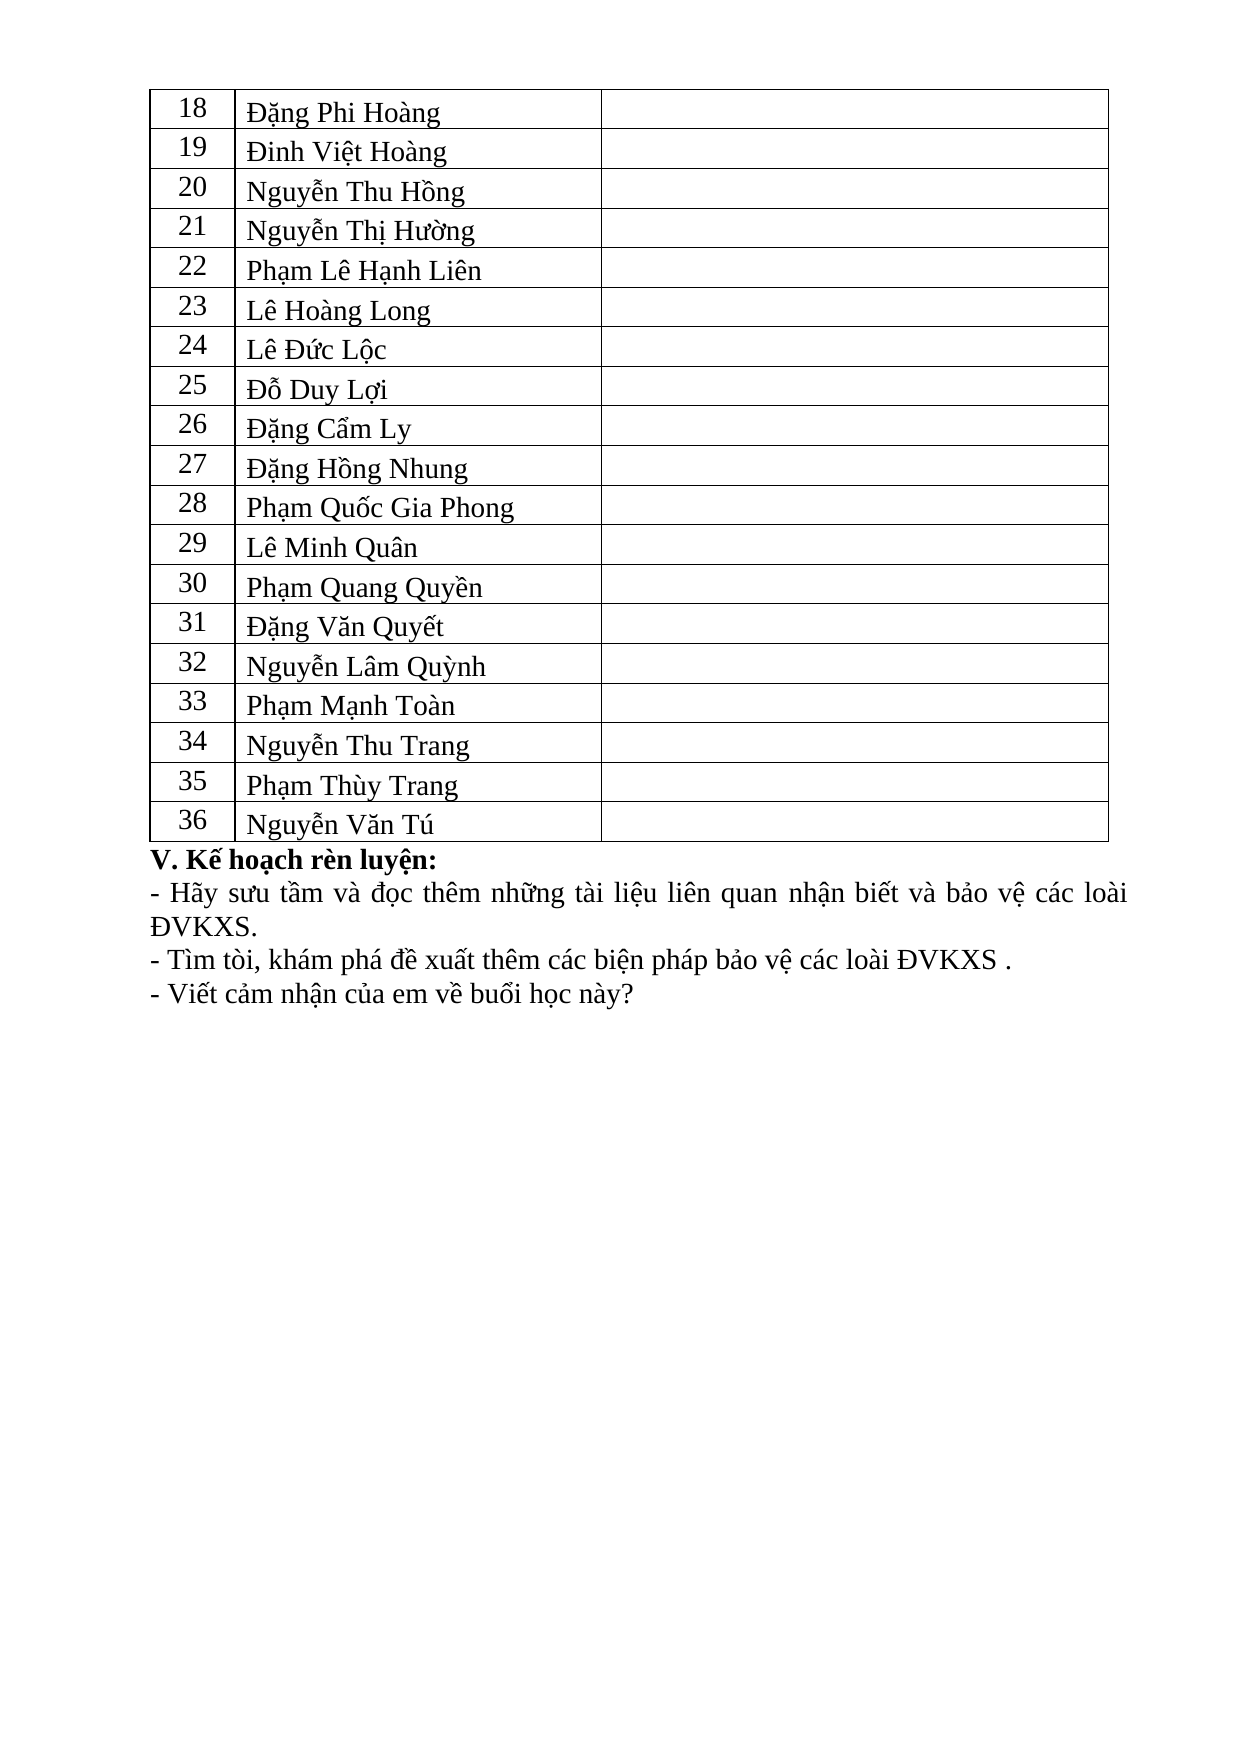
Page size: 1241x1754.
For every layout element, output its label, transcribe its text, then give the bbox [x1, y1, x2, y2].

table_cell 19 [151, 129, 234, 168]
table_cell [602, 248, 1108, 287]
table_cell Phạm Lê Hạnh Liên [236, 248, 601, 287]
text - Hãy sưu tầm và đọc thêm những tài liệu liên quan nhận biết và bảo vệ các loài ĐVKXS. [150, 875, 1128, 942]
table_cell [602, 169, 1108, 207]
table_cell Đinh Việt Hoàng [236, 129, 601, 168]
table_cell [602, 90, 1108, 128]
table_cell [602, 327, 1108, 366]
table_cell Phạm Mạnh Toàn [236, 684, 601, 722]
table_cell 26 [151, 406, 234, 445]
table_cell 31 [151, 604, 234, 643]
text - Viết cảm nhận của em về buổi học này? [150, 976, 1128, 1009]
table_cell 24 [151, 327, 234, 366]
table_cell Đặng Hồng Nhung [236, 446, 601, 484]
table_cell Nguyễn Thu Hồng [236, 169, 601, 207]
table_cell Lê Minh Quân [236, 525, 601, 564]
text V. Kế hoạch rèn luyện: [150, 842, 1128, 875]
table_cell [602, 406, 1108, 445]
table_cell [602, 446, 1108, 484]
table_cell Đặng Cẩm Ly [236, 406, 601, 445]
table_cell Nguyễn Thu Trang [236, 723, 601, 762]
table_cell [602, 209, 1108, 247]
table_cell Nguyễn Thị Hường [236, 209, 601, 247]
table_cell [602, 288, 1108, 326]
table_cell [602, 763, 1108, 801]
table_cell 34 [151, 723, 234, 762]
table_cell [602, 604, 1108, 643]
table_cell [602, 644, 1108, 682]
table_cell [602, 129, 1108, 168]
table_cell [602, 525, 1108, 564]
table_cell Phạm Quang Quyền [236, 565, 601, 603]
table_cell Đỗ Duy Lợi [236, 367, 601, 405]
table_cell 30 [151, 565, 234, 603]
table_cell Đặng Văn Quyết [236, 604, 601, 643]
table_cell 23 [151, 288, 234, 326]
table_cell 35 [151, 763, 234, 801]
table_cell [602, 684, 1108, 722]
table_cell 20 [151, 169, 234, 207]
table_cell Phạm Thùy Trang [236, 763, 601, 801]
table_cell 25 [151, 367, 234, 405]
table_cell 33 [151, 684, 234, 722]
table_cell 27 [151, 446, 234, 484]
table_cell [602, 565, 1108, 603]
table_cell 22 [151, 248, 234, 287]
table_cell 29 [151, 525, 234, 564]
table_cell 28 [151, 486, 234, 524]
table_cell 32 [151, 644, 234, 682]
table_cell [602, 802, 1108, 841]
table_cell 36 [151, 802, 234, 841]
table_cell [602, 367, 1108, 405]
table_cell Đặng Phi Hoàng [236, 90, 601, 128]
text - Tìm tòi, khám phá đề xuất thêm các biện pháp bảo vệ các loài ĐVKXS . [150, 942, 1128, 976]
table_cell 21 [151, 209, 234, 247]
table_cell Lê Đức Lộc [236, 327, 601, 366]
table_cell 18 [151, 90, 234, 128]
table_cell [602, 723, 1108, 762]
table_cell Nguyễn Văn Tú [236, 802, 601, 841]
table_cell Phạm Quốc Gia Phong [236, 486, 601, 524]
table_cell [602, 486, 1108, 524]
table_cell Lê Hoàng Long [236, 288, 601, 326]
table_cell Nguyễn Lâm Quỳnh [236, 644, 601, 682]
